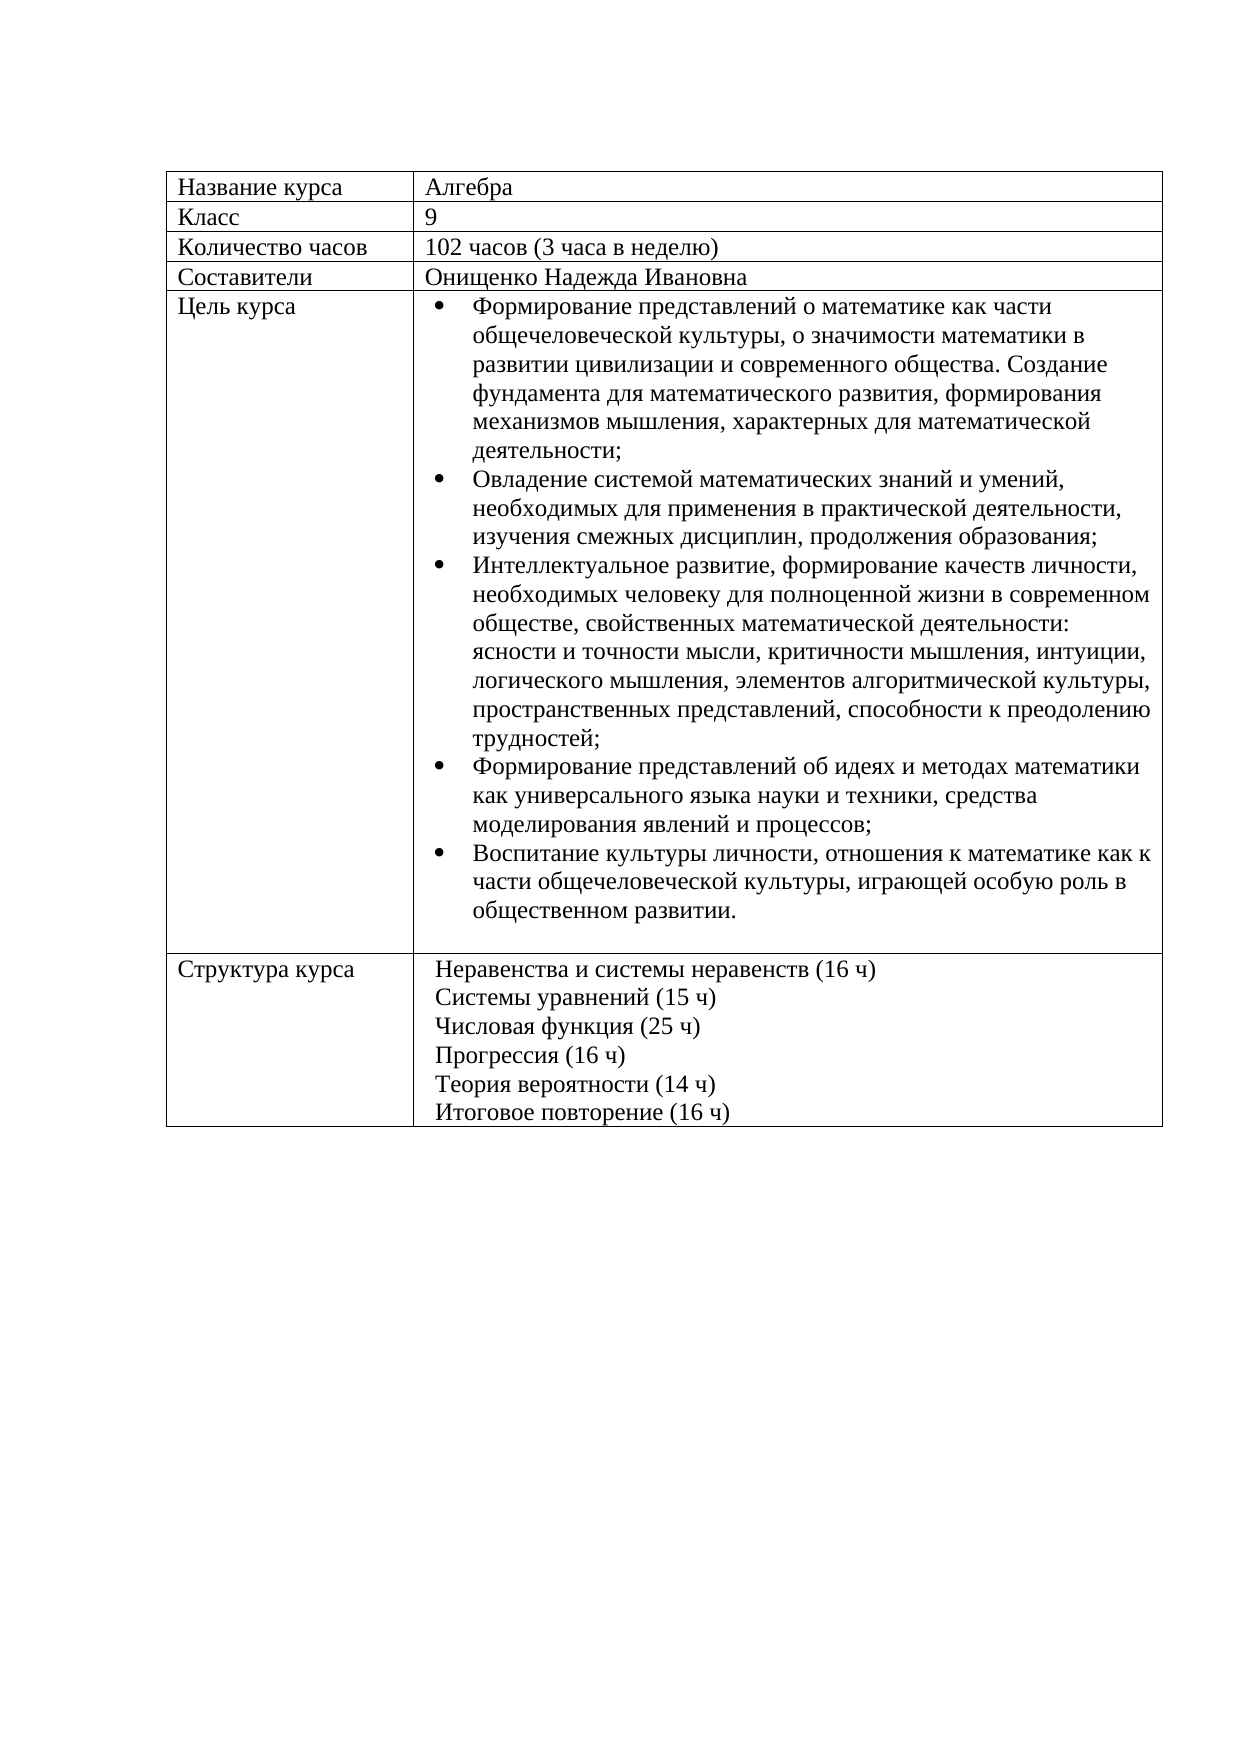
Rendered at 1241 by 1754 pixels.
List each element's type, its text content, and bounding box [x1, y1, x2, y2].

table_header Алгебра [414, 172, 1162, 201]
table_header Название курса [167, 172, 413, 201]
table_cell Количество часов [167, 232, 413, 261]
table_cell Цель курса [167, 291, 413, 953]
table_cell 102 часов (3 часа в неделю) [414, 232, 1162, 261]
table_cell Класс [167, 202, 413, 231]
table_cell Составители [167, 262, 413, 290]
table_cell Структура курса [167, 954, 413, 1126]
table_cell Онищенко Надежда Ивановна [414, 262, 1162, 290]
table_cell Неравенства и системы неравенств (16 ч) Системы уравнений (15 ч) Числовая функция (25 ч) Прогрессия (16 ч) Теория вероятности (14 ч) Итоговое повторение (16 ч) [414, 954, 1162, 1126]
table_cell 9 [414, 202, 1162, 231]
table_cell Формирование представлений о математике как части общечеловеческой культуры, о значимости математики в развитии цивилизации и современного общества. Создание фундамента для математического развития, формирования механизмов мышления, характерных для математической деятельности; Овладение системой математических знаний и умений, необходимых для применения в практической деятельности, изучения смежных дисциплин, продолжения образования; Интеллектуальное развитие, формирование качеств личности, необходимых человеку для полноценной жизни в современном обществе, свойственных математической деятельности: ясности и точности мысли, критичности мышления, интуиции, логического мышления, элементов алгоритмической культуры, пространственных представлений, способности к преодолению трудностей; Формирование представлений об идеях и методах математики как универсального языка науки и техники, средства моделирования явлений и процессов; Воспитание культуры личности, отношения к математике как к части общечеловеческой культуры, играющей особую роль в общественном развитии. [414, 291, 1162, 953]
